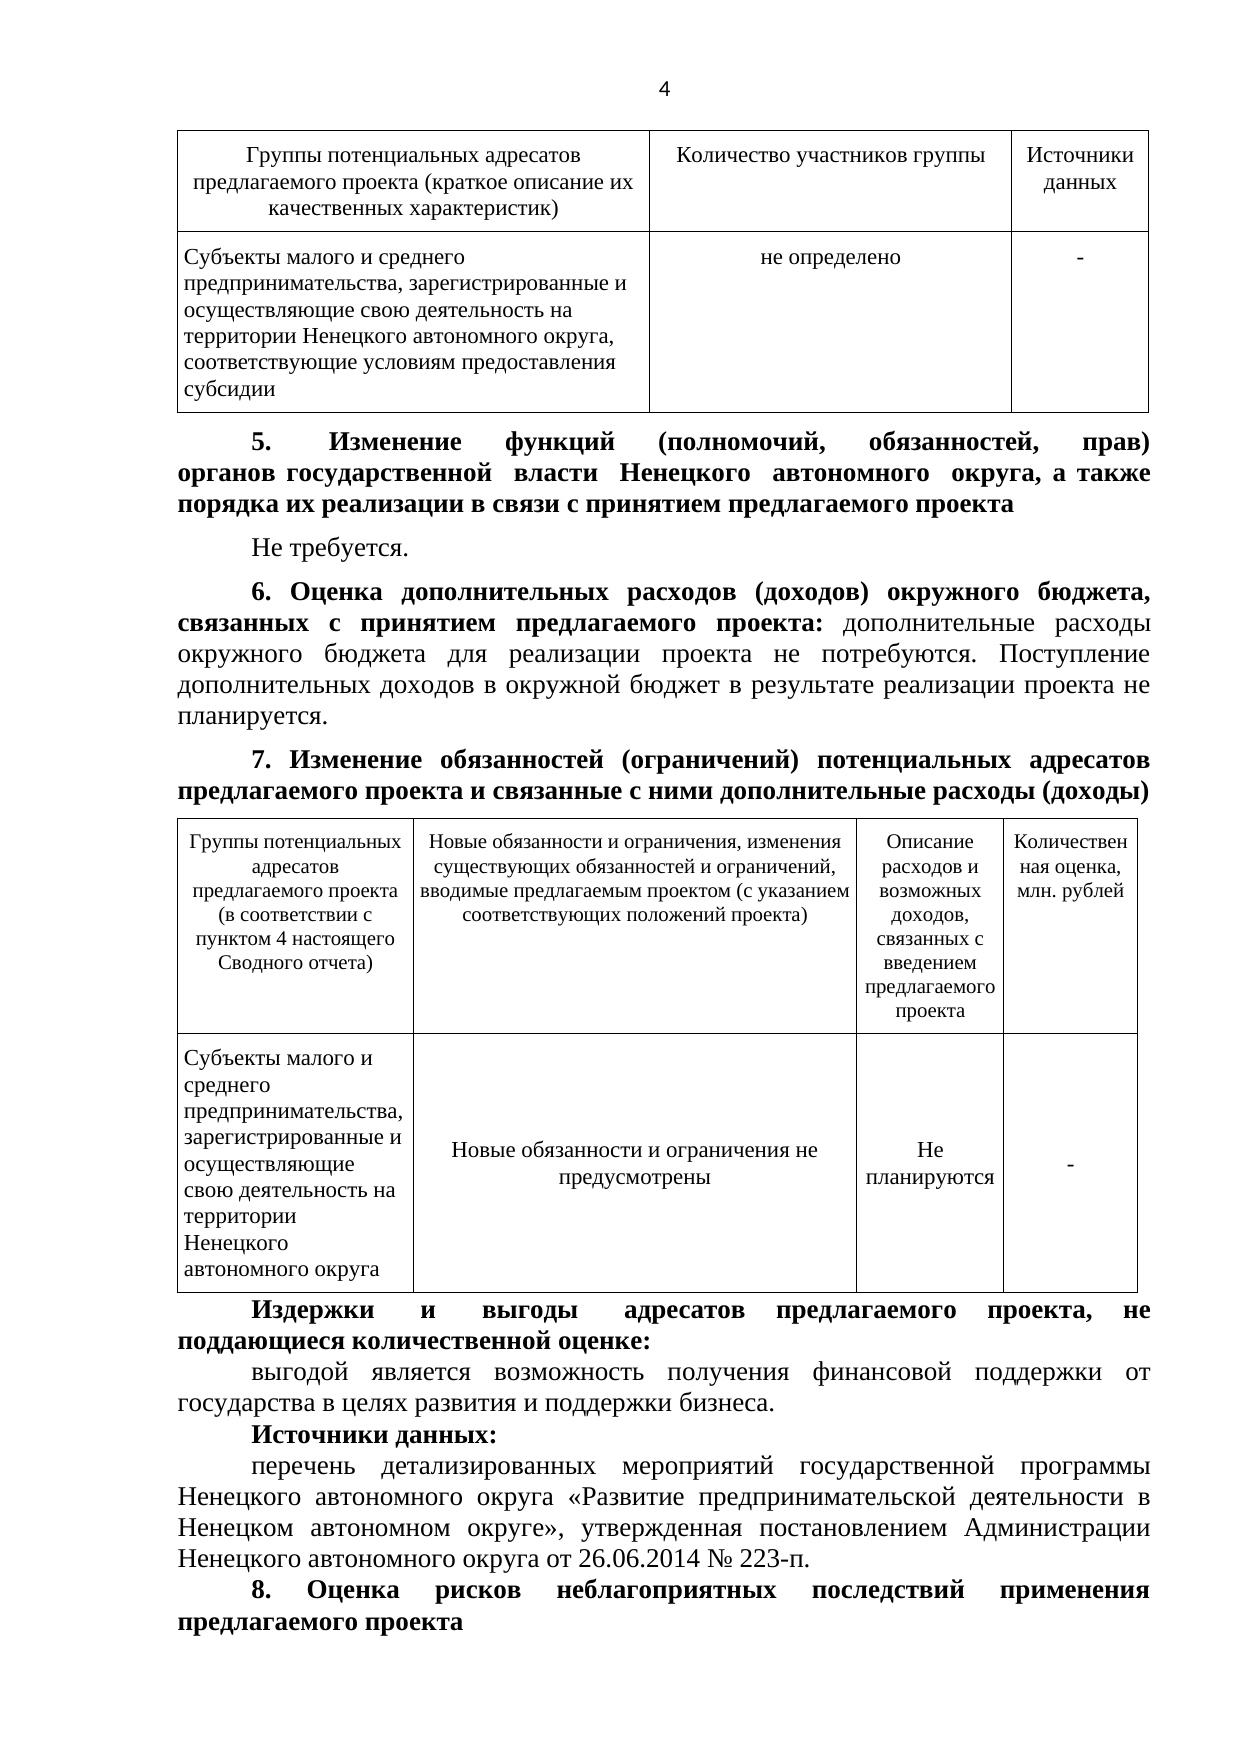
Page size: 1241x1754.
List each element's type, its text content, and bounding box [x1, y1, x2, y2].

table_cell Субъекты малого и среднего предпринимательства, зарегистрированные и осуществляющие свою деятельность на территории Ненецкого автономного округа, соответствующие условиям предоставления субсидии [178, 232, 649, 412]
table_header Количество участников группы [650, 131, 1011, 231]
text перечень детализированных мероприятий государственной программы Ненецкого автономного округа «Развитие предпринимательской деятельности в Ненецком автономном округе», утвержденная постановлением Администрации Ненецкого автономного округа от 26.06.2014 № 223-п. [177, 1449, 1152, 1573]
table_cell - [1012, 232, 1148, 412]
text Издержки и выгоды адресатов предлагаемого проекта, не поддающиеся количественной оценке: [177, 1293, 1152, 1355]
text Не требуется. [177, 531, 1152, 562]
text 5. Изменение функций (полномочий, обязанностей, прав) органов государственной власти Ненецкого автономного округа, а также порядка их реализации в связи с принятием предлагаемого проекта [177, 425, 1152, 519]
table_header Новые обязанности и ограничения, изменения существующих обязанностей и ограничений, вводимые предлагаемым проектом (с указанием соответствующих положений проекта) [414, 819, 856, 1033]
table_header Количественная оценка, млн. рублей [1004, 819, 1137, 1033]
table_header Группы потенциальных адресатов предлагаемого проекта (краткое описание их качественных характеристик) [178, 131, 649, 231]
text 7. Изменение обязанностей (ограничений) потенциальных адресатов предлагаемого проекта и связанные с ними дополнительные расходы (доходы) [177, 743, 1152, 805]
table_cell не определено [650, 232, 1011, 412]
text 6. Оценка дополнительных расходов (доходов) окружного бюджета, связанных с принятием предлагаемого проекта: дополнительные расходы окружного бюджета для реализации проекта не потребуются. Поступление дополнительных доходов в окружной бюджет в результате реализации проекта не планируется. [177, 575, 1152, 731]
table_header Группы потенциальных адресатов предлагаемого проекта (в соответствии с пунктом 4 настоящего Сводного отчета) [178, 819, 413, 1033]
text Источники данных: [177, 1418, 1152, 1449]
table_header Источники данных [1012, 131, 1148, 231]
text 8. Оценка рисков неблагоприятных последствий применения предлагаемого проекта [177, 1573, 1152, 1636]
table_header Описание расходов и возможных доходов, связанных с введением предлагаемого проекта [857, 819, 1003, 1033]
table_cell Новые обязанности и ограничения не предусмотрены [414, 1034, 856, 1292]
table_cell Субъекты малого и среднего предпринимательства, зарегистрированные и осуществляющие свою деятельность на территории Ненецкого автономного округа [178, 1034, 413, 1292]
table_cell - [1004, 1034, 1137, 1292]
text выгодой является возможность получения финансовой поддержки от государства в целях развития и поддержки бизнеса. [177, 1355, 1152, 1418]
table_cell Не планируются [857, 1034, 1003, 1292]
